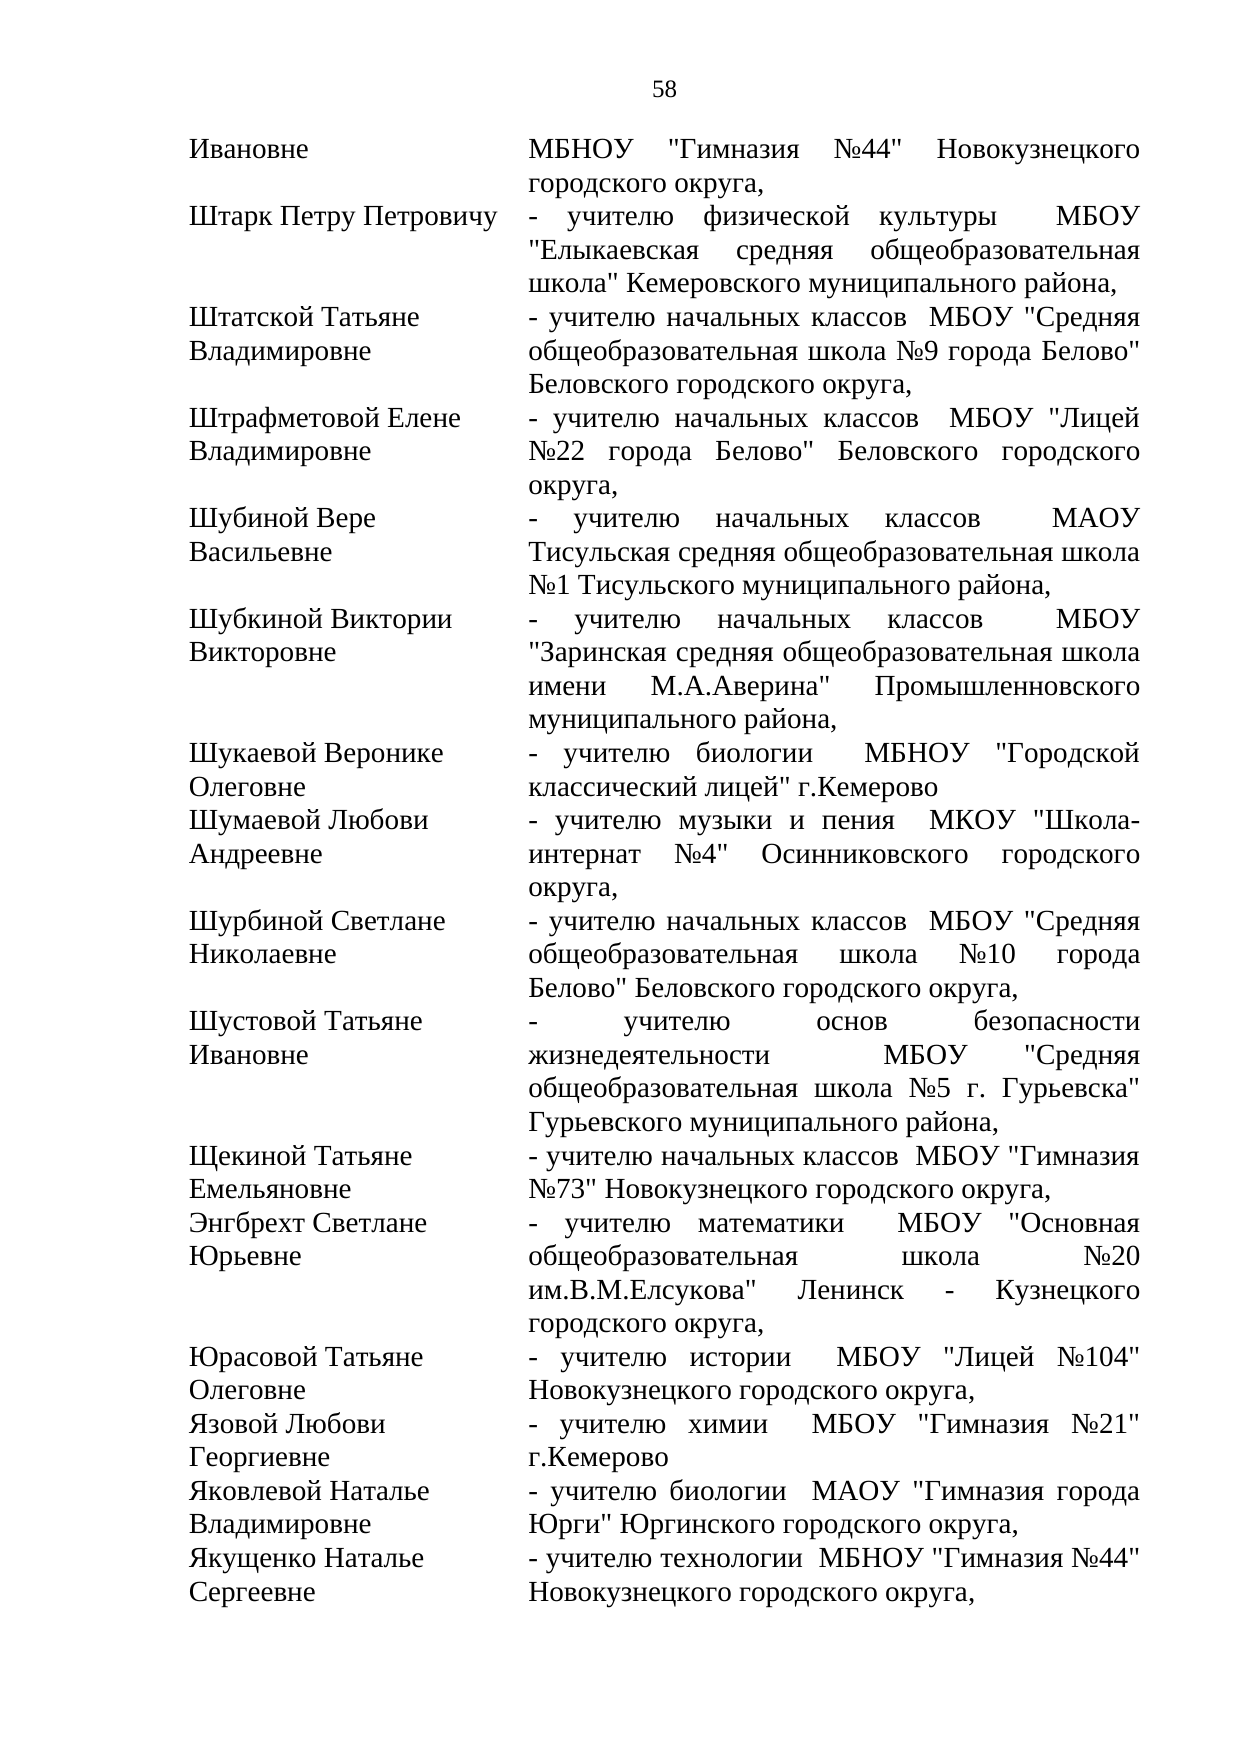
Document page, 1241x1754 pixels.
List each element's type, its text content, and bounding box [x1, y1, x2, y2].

table_cell - учителю биологии МАОУ "Гимназия города Юрги" Юргинского городского округа, [517, 1473, 1152, 1540]
table_cell - учителю химии МБОУ "Гимназия №21" г.Кемерово [517, 1406, 1152, 1473]
table_cell Щекиной Татьяне Емельяновне [177, 1138, 517, 1205]
table_cell - учителю начальных классов МБОУ "Заринская средняя общеобразовательная школа имени М.А.Аверина" Промышленновского муниципального района, [517, 601, 1152, 735]
table_cell Штарк Петру Петровичу [177, 199, 517, 299]
table_cell Шукаевой Веронике Олеговне [177, 735, 517, 802]
table_cell Яковлевой Наталье Владимировне [177, 1473, 517, 1540]
table_cell - учителю начальных классов МБОУ "Гимназия №73" Новокузнецкого городского округа, [517, 1138, 1152, 1205]
table_cell - учителю начальных классов МБОУ "Средняя общеобразовательная школа №9 города Белово" Беловского городского округа, [517, 299, 1152, 400]
table_cell Шурбиной Светлане Николаевне [177, 903, 517, 1003]
table_cell - учителю истории МБОУ "Лицей №104" Новокузнецкого городского округа, [517, 1339, 1152, 1406]
table_cell Юрасовой Татьяне Олеговне [177, 1339, 517, 1406]
table_cell Штатской Татьяне Владимировне [177, 299, 517, 400]
table_cell - учителю технологии МБНОУ "Гимназия №44" Новокузнецкого городского округа, [517, 1540, 1152, 1607]
table_cell - учителю начальных классов МАОУ Тисульская средняя общеобразовательная школа №1 Тисульского муниципального района, [517, 500, 1152, 601]
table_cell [517, 131, 1152, 198]
table_cell - учителю начальных классов МБОУ "Лицей №22 города Белово" Беловского городского округа, [517, 400, 1152, 500]
table_cell Шубиной Вере Васильевне [177, 500, 517, 601]
table_cell - учителю математики МБОУ "Основная общеобразовательная школа №20 им.В.М.Елсукова" Ленинск - Кузнецкого городского округа, [517, 1205, 1152, 1339]
table_cell - учителю начальных классов МБОУ "Средняя общеобразовательная школа №10 города Белово" Беловского городского округа, [517, 903, 1152, 1003]
table_cell Шустовой Татьяне Ивановне [177, 1004, 517, 1138]
table_cell - учителю биологии МБНОУ "Городской классический лицей" г.Кемерово [517, 735, 1152, 802]
table_cell - учителю физической культуры МБОУ "Елыкаевская средняя общеобразовательная школа" Кемеровского муниципального района, [517, 199, 1152, 299]
table_cell Шумаевой Любови Андреевне [177, 802, 517, 903]
table_cell Шубкиной Виктории Викторовне [177, 601, 517, 735]
table_cell - учителю музыки и пения МКОУ "Школа-интернат №4" Осинниковского городского округа, [517, 802, 1152, 903]
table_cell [177, 131, 517, 198]
table_cell Якущенко Наталье Сергеевне [177, 1540, 517, 1607]
table_cell Энгбрехт Светлане Юрьевне [177, 1205, 517, 1339]
table_cell Штрафметовой Елене Владимировне [177, 400, 517, 500]
table_cell Язовой Любови Георгиевне [177, 1406, 517, 1473]
table_cell - учителю основ безопасности жизнедеятельности МБОУ "Средняя общеобразовательная школа №5 г. Гурьевска" Гурьевского муниципального района, [517, 1004, 1152, 1138]
